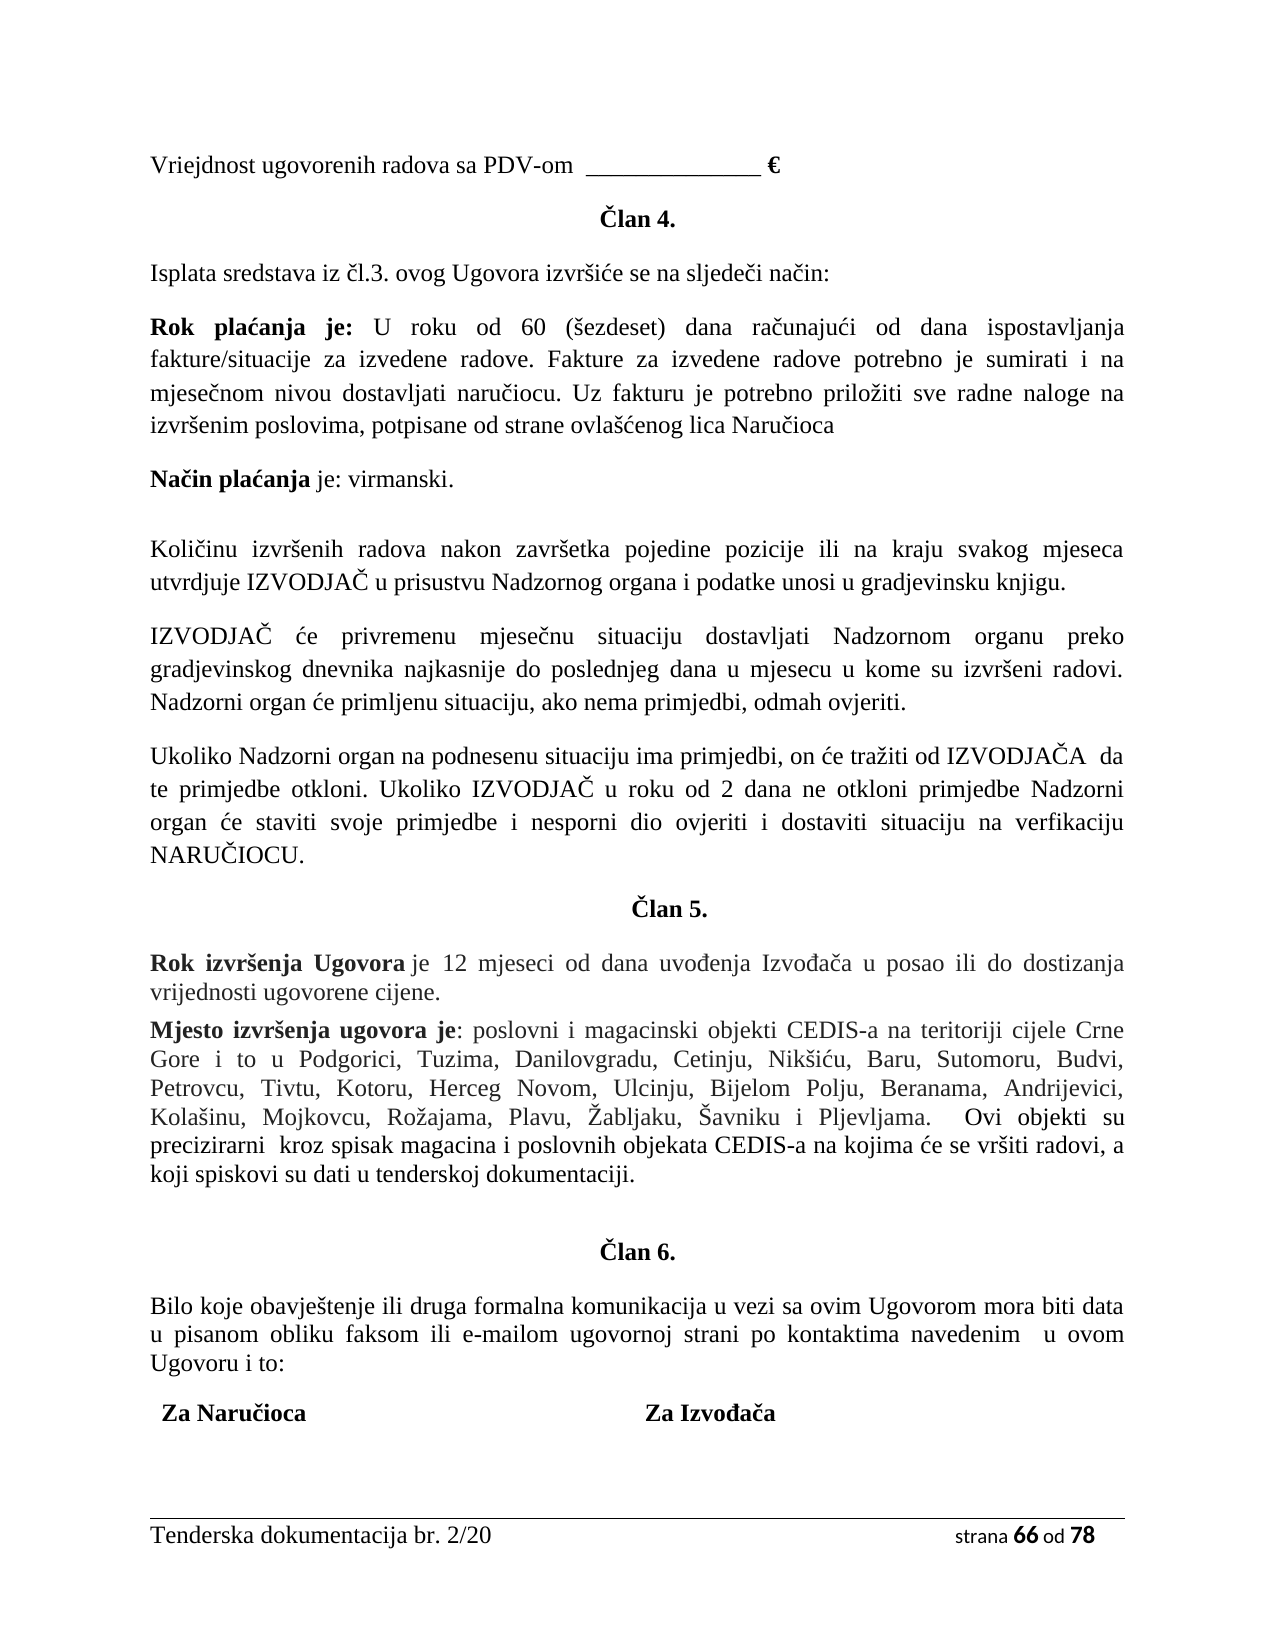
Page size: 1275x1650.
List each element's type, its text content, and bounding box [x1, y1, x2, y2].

text Količinu izvršenih radova nakon završetka pojedine pozicije ili na kraju svakog mjeseca utvrdjuje IZVODJAČ u prisustvu Nadzornog organa i podatke unosi u gradjevinsku knjigu. [150, 534, 1125, 596]
text Isplata sredstava iz čl.3. ovog Ugovora izvršiće se na sljedeči način: [150, 258, 1125, 286]
text Član 5. [150, 894, 1125, 923]
text Rok plaćanja je: U roku od 60 (šezdeset) dana računajući od dana ispostavljanja fakture/situacije za izvedene radove. Fakture za izvedene radove potrebno je sumirati i na mjesečnom nivou dostavljati naručiocu. Uz fakturu je potrebno priložiti sve radne naloge na izvršenim poslovima, potpisane od strane ovlašćenog lica Naručioca [150, 312, 1125, 439]
text Član 6. [150, 1237, 1125, 1266]
text Vriejdnost ugovorenih radova sa PDV-om ______________ € [150, 150, 1125, 179]
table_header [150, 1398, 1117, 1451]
text Član 4. [150, 204, 1125, 233]
text Bilo koje obavještenje ili druga formalna komunikacija u vezi sa ovim Ugovorom mora biti data u pisanom obliku faksom ili e-mailom ugovornoj strani po kontaktima navedenim u ovom Ugovoru i to: [150, 1291, 1125, 1377]
text IZVODJAČ će privremenu mjesečnu situaciju dostavljati Nadzornom organu preko gradjevinskog dnevnika najkasnije do poslednjeg dana u mjesecu u kome su izvršeni radovi. Nadzorni organ će primljenu situaciju, ako nema primjedbi, odmah ovjeriti. [150, 621, 1125, 716]
text Rok izvršenja Ugovora je 12 mjeseci od dana uvođenja Izvođača u posao ili do dostizanja vrijednosti ugovorene cijene. [150, 948, 1125, 1006]
text Način plaćanja je: virmanski. [150, 464, 1125, 493]
text Ukoliko Nadzorni organ na podnesenu situaciju ima primjedbi, on će tražiti od IZVODJAČA da te primjedbe otkloni. Ukoliko IZVODJAČ u roku od 2 dana ne otkloni primjedbe Nadzorni organ će staviti svoje primjedbe i nesporni dio ovjeriti i dostaviti situaciju na verfikaciju NARUČIOCU. [150, 741, 1125, 869]
text Mjesto izvršenja ugovora je: poslovni i magacinski objekti CEDIS-a na teritoriji cijele Crne Gore i to u Podgorici, Tuzima, Danilovgradu, Cetinju, Nikšiću, Baru, Sutomoru, Budvi, Petrovcu, Tivtu, Kotoru, Herceg Novom, Ulcinju, Bijelom Polju, Beranama, Andrijevici, Kolašinu, Mojkovcu, Rožajama, Plavu, Žabljaku, Šavniku i Pljevljama. Ovi objekti su precizirarni kroz spisak magacina i poslovnih objekata CEDIS-a na kojima će se vršiti radovi, a koji spiskovi su dati u tenderskoj dokumentaciji. [150, 1016, 1125, 1188]
